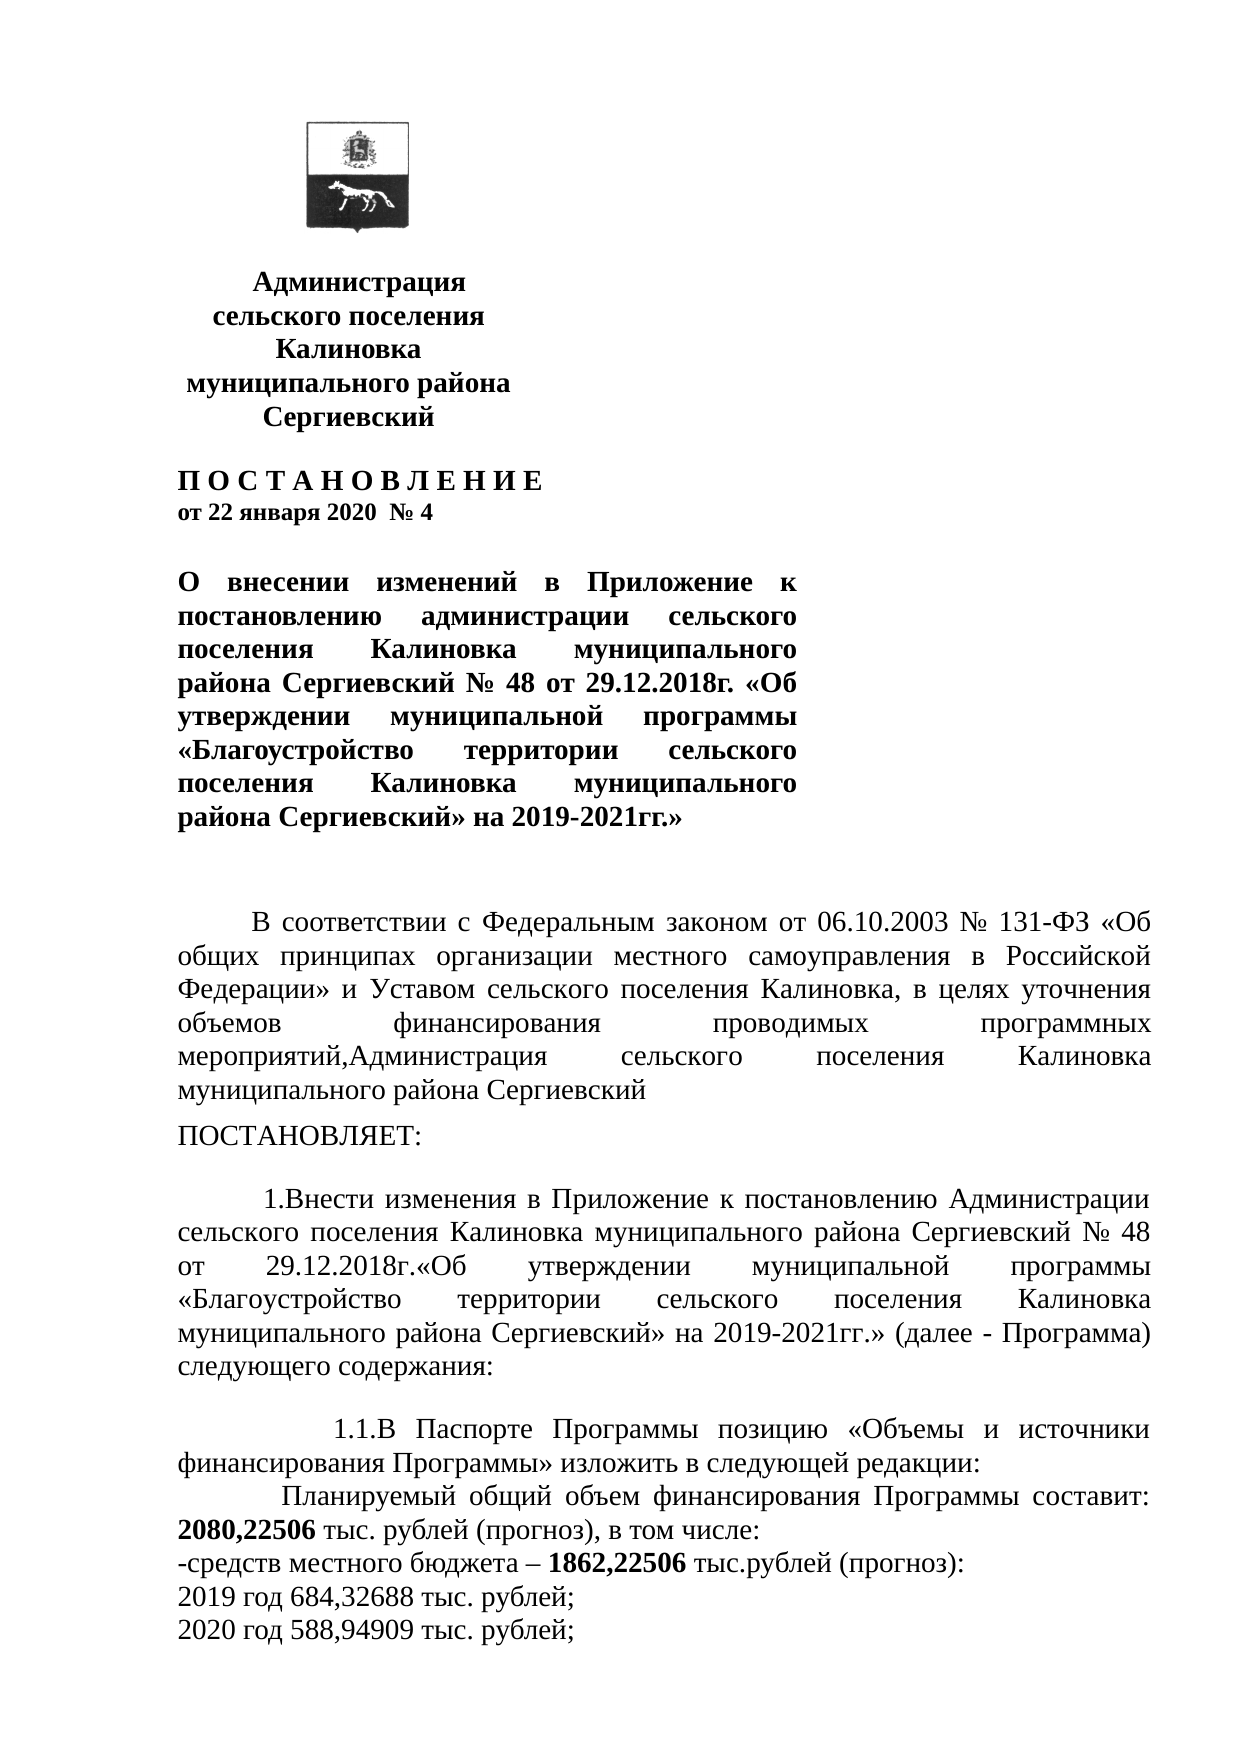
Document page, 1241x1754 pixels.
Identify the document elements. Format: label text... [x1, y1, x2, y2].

text от 22 января 2020 № 4 [177, 497, 616, 526]
text 1.Внести изменения в Приложение к постановлению Администрации сельского поселения Калиновка муниципального района Сергиевский № 48 от 29.12.2018г.«Об утверждении муниципальной программы «Благоустройство территории сельского поселения Калиновка муниципального района Сергиевский» на 2019-2021гг.» (далее - Программа) следующего содержания: [177, 1181, 1152, 1382]
text В соответствии с Федеральным законом от 06.10.2003 № 131-ФЗ «Об общих принципах организации местного самоуправления в Российской Федерации» и Уставом сельского поселения Калиновка, в целях уточнения объемов финансирования проводимых программных мероприятий,Администрация сельского поселения Калиновка муниципального района Сергиевский [177, 904, 1152, 1106]
text -средств местного бюджета – 1862,22506 тыс.рублей (прогноз): [177, 1545, 1152, 1579]
text ПОСТАНОВЛЯЕТ: [177, 1118, 1152, 1152]
list О внесении изменений в Приложение к постановлению администрации сельского поселения Калиновка муниципального района Сергиевский № 48 от 29.12.2018г. «Об утверждении муниципальной программы «Благоустройство территории сельского поселения Калиновка муниципального района Сергиевский» на 2019-2021гг.» [177, 564, 797, 832]
text 2019 год 684,32688 тыс. рублей; [177, 1579, 1152, 1612]
subtitle П О С Т А Н О В Л Е Н И Е [177, 463, 616, 497]
text 1.1.В Паспорте Программы позицию «Объемы и источники финансирования Программы» изложить в следующей редакции: [177, 1411, 1152, 1478]
text 2020 год 588,94909 тыс. рублей; [177, 1612, 1152, 1646]
picture [304, 120, 409, 234]
text Планируемый общий объем финансирования Программы составит: 2080,22506 тыс. рублей (прогноз), в том числе: [177, 1478, 1152, 1545]
